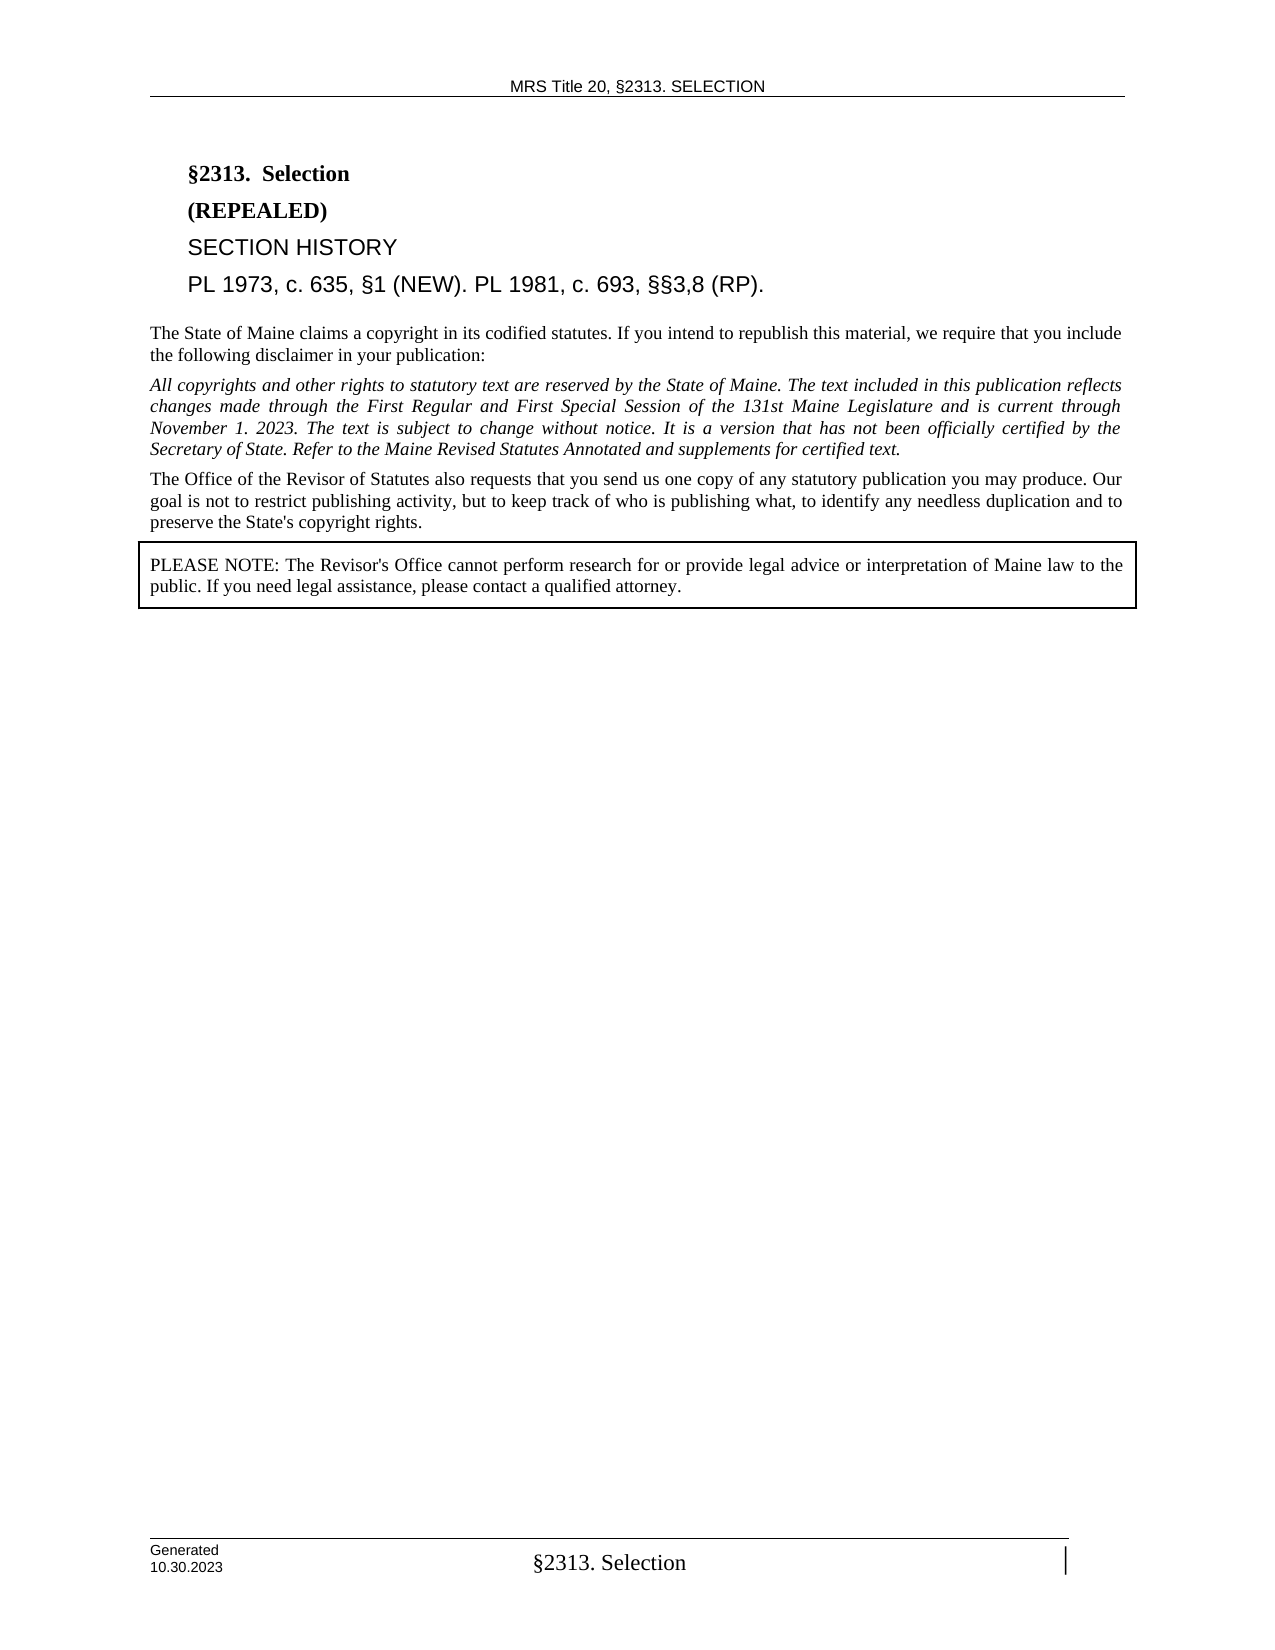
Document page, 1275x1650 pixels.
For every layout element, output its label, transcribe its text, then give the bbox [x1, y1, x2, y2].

text (REPEALED) [187, 197, 1125, 223]
text SECTION HISTORY [187, 234, 1125, 260]
text PL 1973, c. 635, §1 (NEW). PL 1981, c. 693, §§3,8 (RP). [187, 271, 1125, 297]
text PLEASE NOTE: The Revisor's Office cannot perform research for or provide legal advice or interpretation of Maine law to the public. If you need legal assistance, please contact a qualified attorney. [140, 543, 1135, 607]
text All copyrights and other rights to statutory text are reserved by the State of Maine. The text included in this publication reflects changes made through the First Regular and First Special Session of the 131st Maine Legislature and is current through November 1. 2023 . The text is subject to change without notice. It is a version that has not been officially certified by the Secretary of State. Refer to the Maine Revised Statutes Annotated and supplements for certified text. [150, 373, 1125, 460]
text The State of Maine claims a copyright in its codified statutes. If you intend to republish this material, we require that you include the following disclaimer in your publication: [150, 322, 1125, 365]
text The Office of the Revisor of Statutes also requests that you send us one copy of any statutory publication you may produce. Our goal is not to restrict publishing activity, but to keep track of who is publishing what, to identify any needless duplication and to preserve the State's copyright rights. [150, 468, 1125, 533]
text §2313. Selection [187, 160, 1125, 187]
